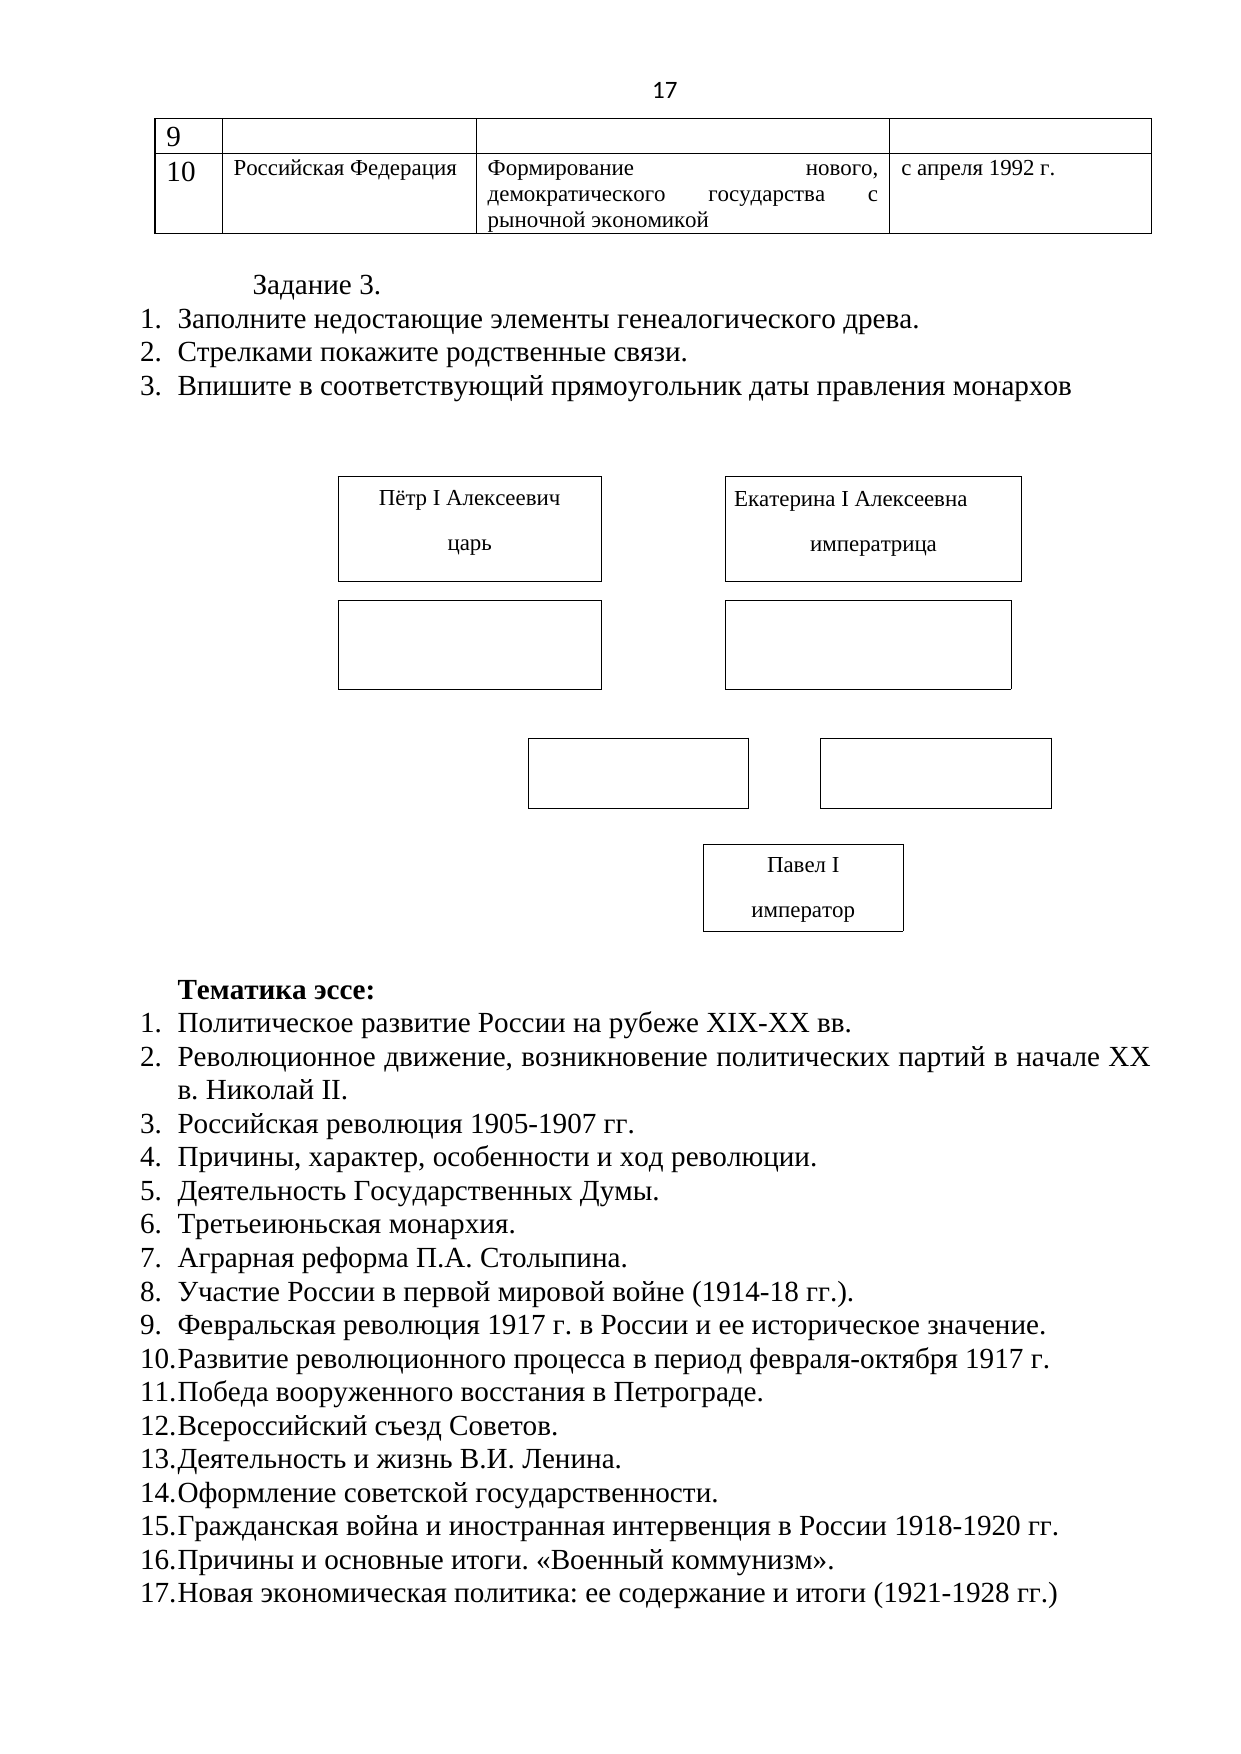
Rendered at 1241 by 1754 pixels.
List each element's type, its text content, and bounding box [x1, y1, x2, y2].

list Победа вооруженного восстания в Петрограде. [140, 1374, 1152, 1408]
list Причины, характер, особенности и ход революции. [140, 1139, 1152, 1173]
list Политическое развитие России на рубеже XIX-XX вв. [140, 1005, 1152, 1039]
list Третьеиюньская монархия. [140, 1207, 1152, 1240]
list Деятельность и жизнь В.И. Ленина. [140, 1441, 1152, 1475]
table_cell 10 [156, 154, 222, 233]
list Деятельность Государственных Думы. [140, 1173, 1152, 1207]
table_cell [223, 119, 476, 153]
list Революционное движение, возникновение политических партий в начале XX в. Николай II. [140, 1039, 1152, 1106]
list Стрелками покажите родственные связи. [140, 334, 1152, 368]
list Развитие революционного процесса в период февраля-октября 1917 г. [140, 1341, 1152, 1374]
list Впишите в соответствующий прямоугольник даты правления монархов [140, 368, 1152, 402]
table_cell [890, 119, 1151, 153]
list Аграрная реформа П.А. Столыпина. [140, 1240, 1152, 1274]
list Российская революция 1905-1907 гг. [140, 1106, 1152, 1139]
table_cell [477, 119, 889, 153]
table_cell с апреля 1992 г. [890, 154, 1151, 233]
list Новая экономическая политика: ее содержание и итоги (1921-1928 гг.) [140, 1576, 1152, 1609]
list Февральская революция 1917 г. в России и ее историческое значение. [140, 1307, 1152, 1341]
list Заполните недостающие элементы генеалогического древа. [140, 301, 1152, 334]
list Всероссийский съезд Советов. [140, 1408, 1152, 1441]
table_cell Формирование нового, демократического государства с рыночной экономикой [477, 154, 889, 233]
table_cell 9 [156, 119, 222, 153]
text Задание 3. [177, 267, 1152, 301]
text Тематика эссе: [177, 972, 1152, 1005]
list Причины и основные итоги. «Военный коммунизм». [140, 1542, 1152, 1576]
list Оформление советской государственности. [140, 1475, 1152, 1508]
list Гражданская война и иностранная интервенция в России 1918-1920 гг. [140, 1508, 1152, 1542]
table_cell Российская Федерация [223, 154, 476, 233]
list Участие России в первой мировой войне (1914-18 гг.). [140, 1274, 1152, 1307]
